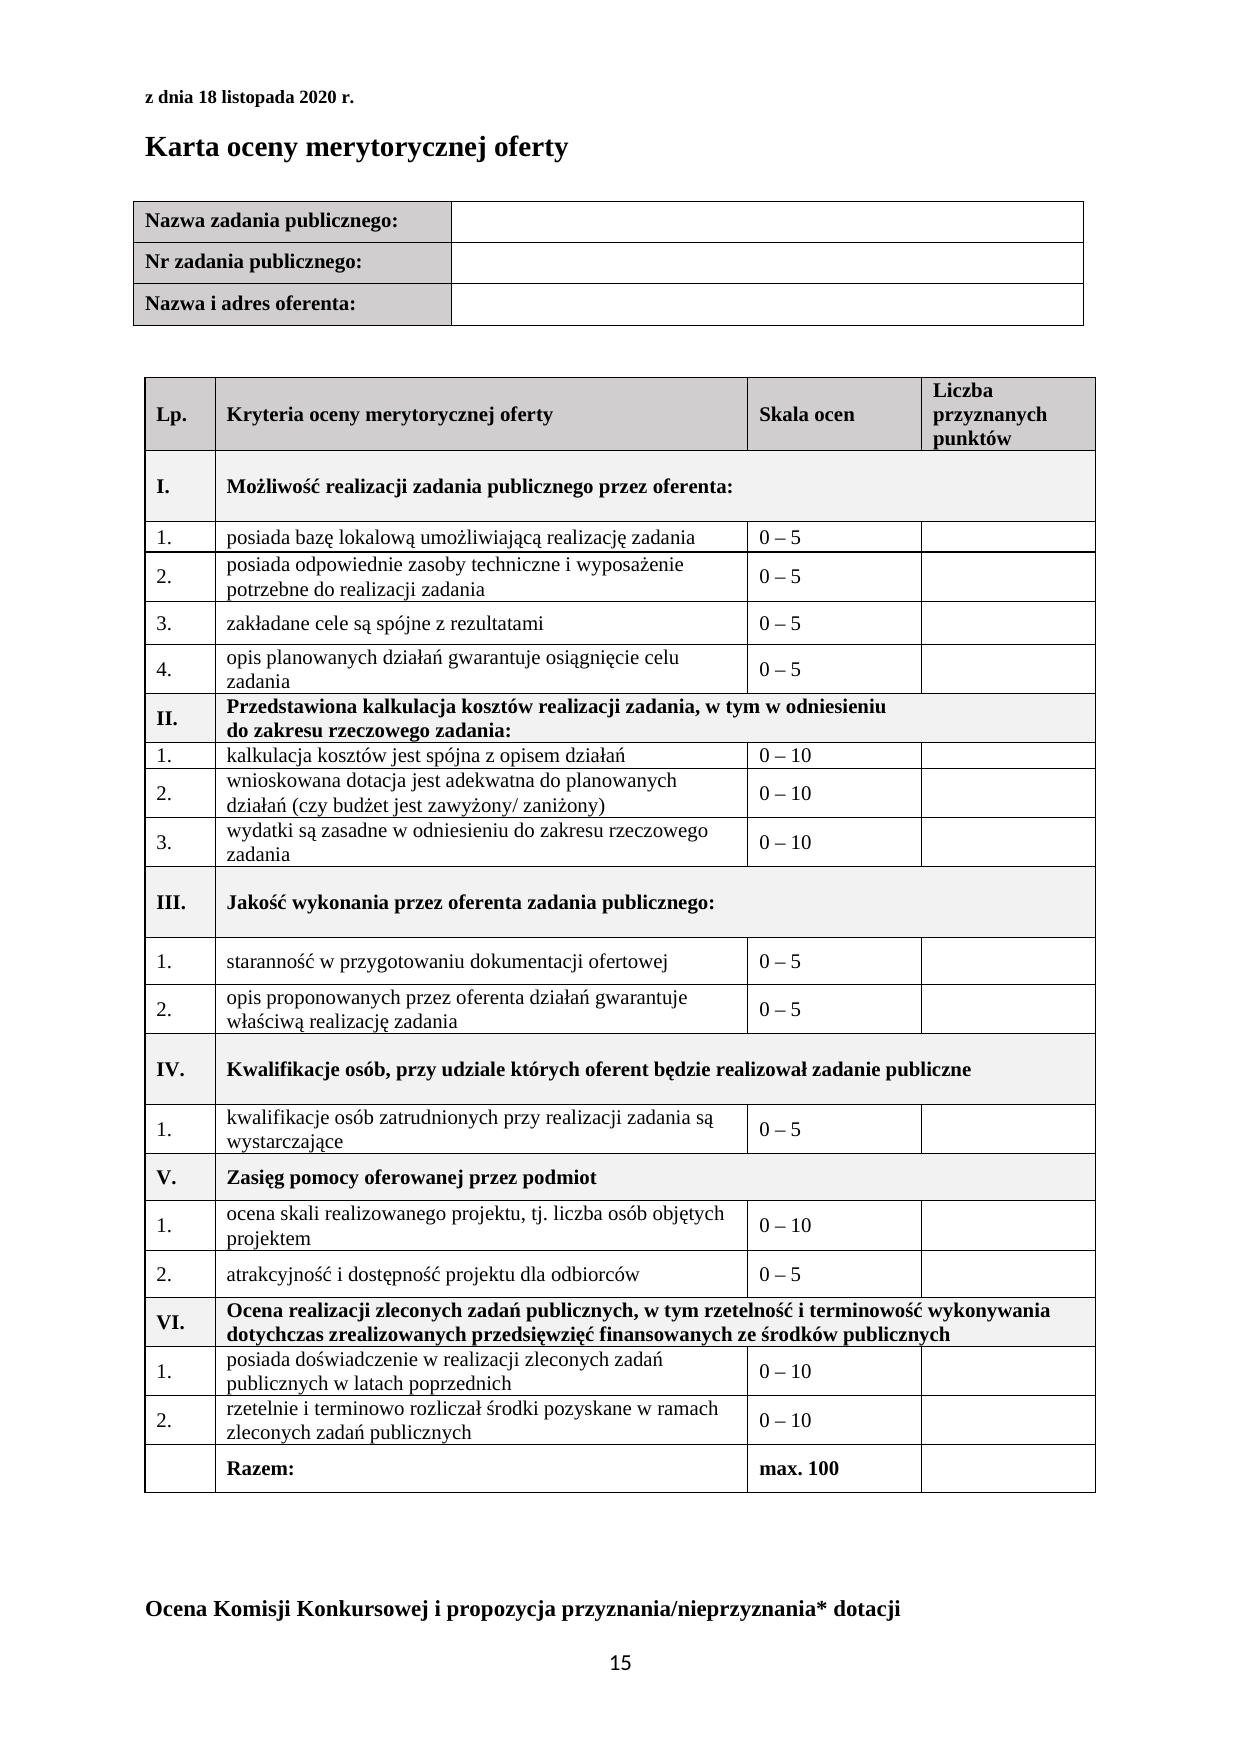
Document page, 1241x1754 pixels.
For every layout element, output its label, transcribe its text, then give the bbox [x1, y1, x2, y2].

table_header Kryteria oceny merytorycznej oferty [216, 378, 747, 450]
table_cell 0 – 5 [748, 522, 921, 551]
table_header Lp. [146, 378, 215, 450]
table_cell 0 – 5 [748, 553, 921, 601]
table_cell 1. [146, 1201, 215, 1249]
table_cell II. [146, 694, 215, 742]
table_cell [452, 243, 1083, 283]
table_header Skala ocen [748, 378, 921, 450]
table_cell [922, 1105, 1095, 1153]
table_cell [146, 1445, 215, 1492]
table_cell V. [146, 1154, 215, 1200]
table_cell zakładane cele są spójne z rezultatami [216, 602, 747, 644]
table_cell posiada doświadczenie w realizacji zleconych zadań publicznych w latach poprzednich [216, 1347, 747, 1395]
table_cell IV. [146, 1034, 215, 1104]
table_header Nazwa zadania publicznego: [134, 202, 451, 242]
table_cell 2. [146, 1396, 215, 1444]
table_cell posiada bazę lokalową umożliwiającą realizację zadania [216, 522, 747, 551]
table_cell atrakcyjność i dostępność projektu dla odbiorców [216, 1251, 747, 1297]
table_cell [922, 1347, 1095, 1395]
table_cell 0 – 5 [748, 985, 921, 1033]
table_cell opis proponowanych przez oferenta działań gwarantuje właściwą realizację zadania [216, 985, 747, 1033]
table_cell 0 – 10 [748, 743, 921, 767]
table_cell 0 – 10 [748, 769, 921, 817]
table_cell wydatki są zasadne w odniesieniu do zakresu rzeczowego zadania [216, 818, 747, 866]
table_header [452, 202, 1083, 242]
table_cell Razem: [216, 1445, 747, 1492]
text Karta oceny merytorycznej oferty [145, 129, 1095, 163]
table_cell 0 – 10 [748, 1347, 921, 1395]
table_cell 0 – 10 [748, 1201, 921, 1249]
table_cell [922, 938, 1095, 984]
table_cell 0 – 5 [748, 645, 921, 693]
table_cell 1. [146, 1105, 215, 1153]
table_cell [922, 1201, 1095, 1249]
table_cell Zasięg pomocy oferowanej przez podmiot [216, 1154, 1095, 1200]
table_cell III. [146, 867, 215, 937]
table_cell [922, 1445, 1095, 1492]
table_cell [922, 645, 1095, 693]
table_cell Ocena realizacji zleconych zadań publicznych, w tym rzetelność i terminowość wykonywania dotychczas zrealizowanych przedsięwzięć finansowanych ze środków publicznych [216, 1298, 1095, 1346]
table_cell 0 – 10 [748, 818, 921, 866]
table_cell staranność w przygotowaniu dokumentacji ofertowej [216, 938, 747, 984]
table_cell 2. [146, 1251, 215, 1297]
table_cell 2. [146, 553, 215, 601]
table_cell [922, 602, 1095, 644]
table_cell wnioskowana dotacja jest adekwatna do planowanych działań (czy budżet jest zawyżony/ zaniżony) [216, 769, 747, 817]
table_cell 3. [146, 602, 215, 644]
table_cell Możliwość realizacji zadania publicznego przez oferenta: [216, 451, 1095, 521]
table_cell [922, 818, 1095, 866]
table_cell 1. [146, 743, 215, 767]
table_cell 3. [146, 818, 215, 866]
table_cell 0 – 5 [748, 1251, 921, 1297]
table_cell [922, 769, 1095, 817]
table_cell [922, 522, 1095, 551]
table_cell kwalifikacje osób zatrudnionych przy realizacji zadania są wystarczające [216, 1105, 747, 1153]
table_cell 0 – 5 [748, 602, 921, 644]
table_cell [922, 985, 1095, 1033]
text z dnia 18 listopada 2020 r. [145, 86, 1095, 108]
table_cell VI. [146, 1298, 215, 1346]
table_cell [922, 743, 1095, 767]
table_cell 1. [146, 938, 215, 984]
table_cell Nr zadania publicznego: [134, 243, 451, 283]
table_cell [922, 1251, 1095, 1297]
table_cell 4. [146, 645, 215, 693]
table_cell [922, 553, 1095, 601]
table_cell Nazwa i adres oferenta: [134, 284, 451, 325]
table_cell rzetelnie i terminowo rozliczał środki pozyskane w ramach zleconych zadań publicznych [216, 1396, 747, 1444]
text Ocena Komisji Konkursowej i propozycja przyznania/nieprzyznania* dotacji [145, 1595, 1095, 1621]
table_cell 2. [146, 985, 215, 1033]
table_cell 0 – 5 [748, 938, 921, 984]
table_cell 1. [146, 1347, 215, 1395]
table_cell 2. [146, 769, 215, 817]
table_header Liczba przyznanych punktów [922, 378, 1095, 450]
table_cell ocena skali realizowanego projektu, tj. liczba osób objętych projektem [216, 1201, 747, 1249]
table_cell opis planowanych działań gwarantuje osiągnięcie celu zadania [216, 645, 747, 693]
table_cell I. [146, 451, 215, 521]
table_cell [452, 284, 1083, 325]
table_cell kalkulacja kosztów jest spójna z opisem działań [216, 743, 747, 767]
table_cell 0 – 5 [748, 1105, 921, 1153]
table_cell 0 – 10 [748, 1396, 921, 1444]
table_cell 1. [146, 522, 215, 551]
table_cell max. 100 [748, 1445, 921, 1492]
table_cell Przedstawiona kalkulacja kosztów realizacji zadania, w tym w odniesieniu do zakresu rzeczowego zadania: [216, 694, 1095, 742]
table_cell posiada odpowiednie zasoby techniczne i wyposażenie potrzebne do realizacji zadania [216, 553, 747, 601]
table_cell Jakość wykonania przez oferenta zadania publicznego: [216, 867, 1095, 937]
table_cell Kwalifikacje osób, przy udziale których oferent będzie realizował zadanie publiczne [216, 1034, 1095, 1104]
table_cell [922, 1396, 1095, 1444]
